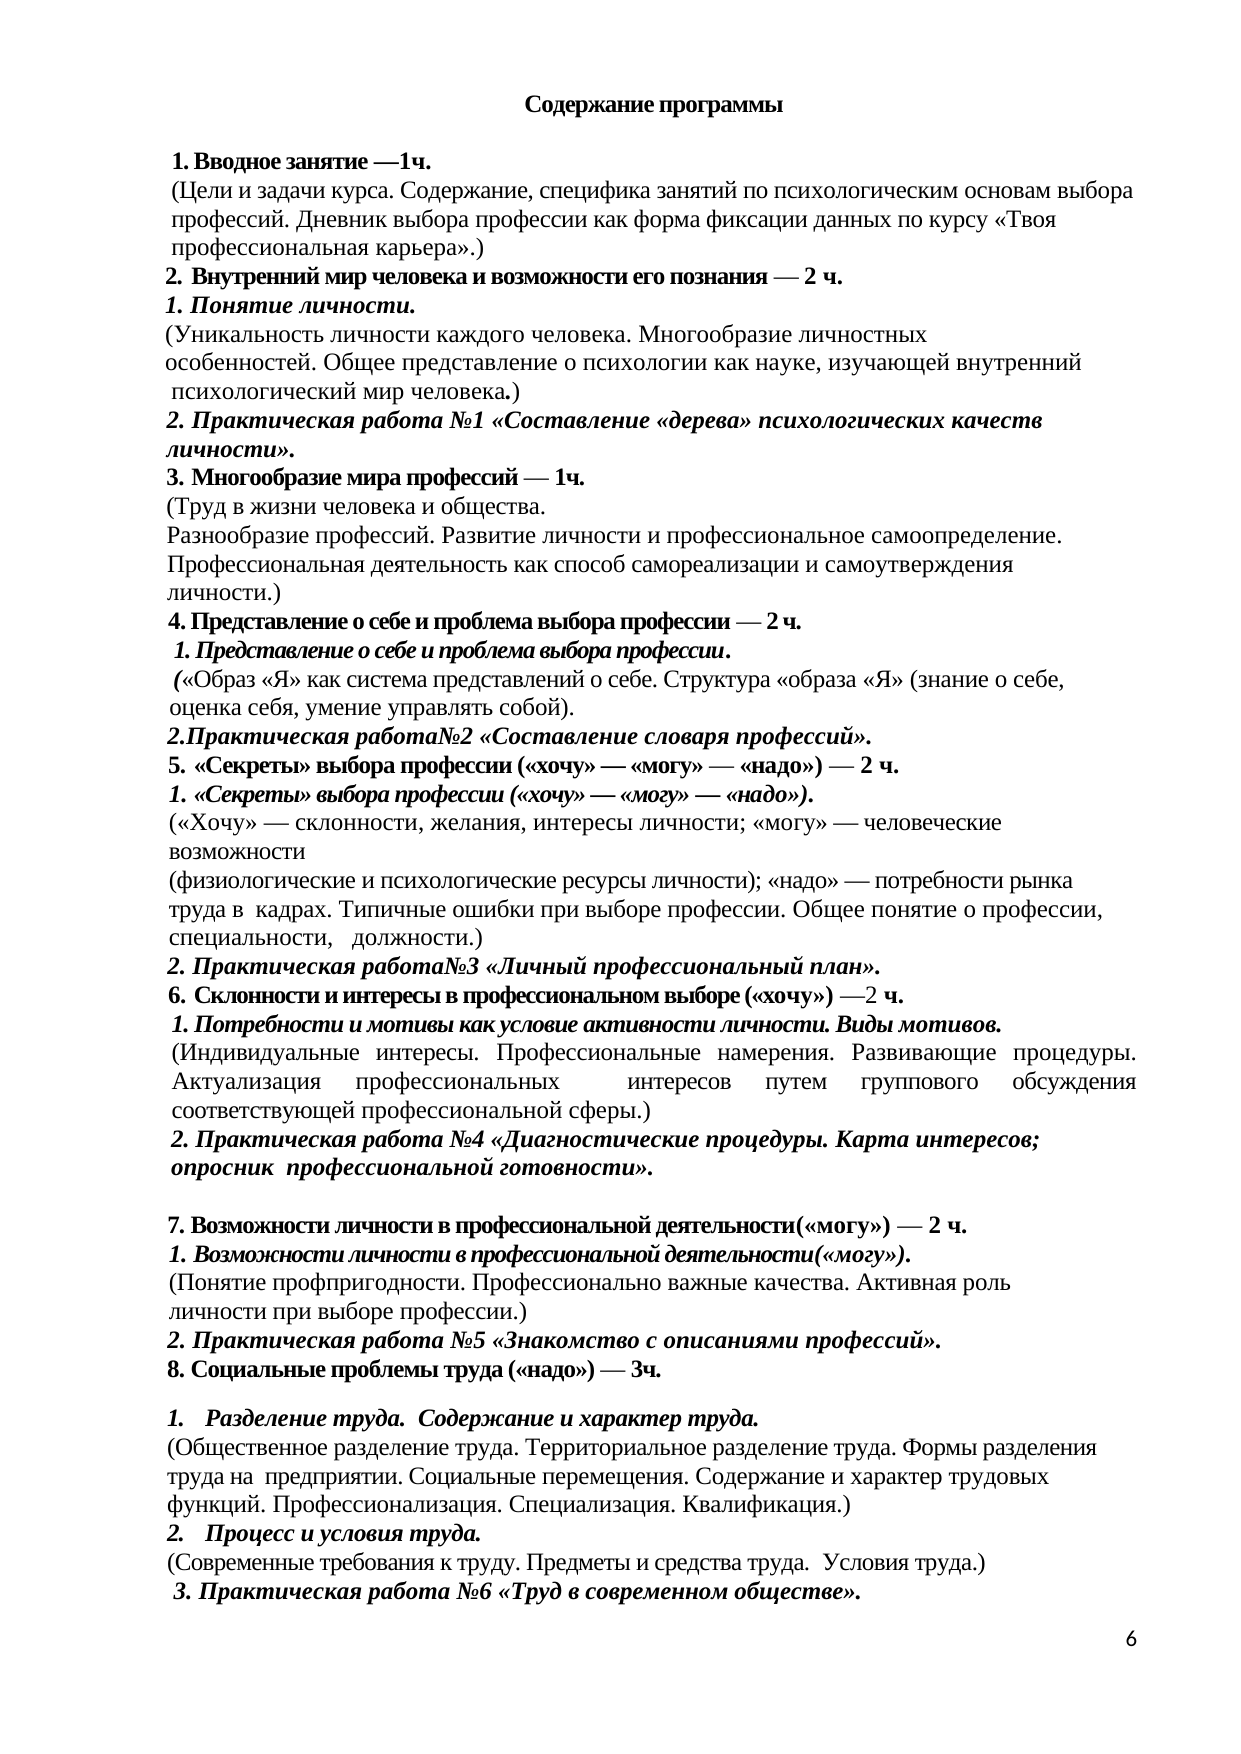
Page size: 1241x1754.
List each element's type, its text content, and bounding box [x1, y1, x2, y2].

text психологический мир человека.) [133, 376, 1137, 405]
text функций. Профессионализация. Специализация. Квалификация.) [134, 1489, 1137, 1518]
text опросник профессиональной готовности». [139, 1152, 1137, 1181]
text (Индивидуальные интересы. Профессиональные намерения. Развивающие процедуры. Актуализация профессиональных интересов путем группового обсуждения соответствующей профессиональной сферы.) [171, 1037, 1137, 1124]
text 2.Практическая работа№2 «Составление словаря профессий». [134, 721, 1137, 750]
text 8. Социальные проблемы труда («надо») — 3ч. [167, 1354, 1137, 1382]
text (Уникальность личности каждого человека. Многообразие личностных [133, 319, 1137, 347]
text 2. Практическая работа №5 «Знакомство с описаниями профессий». [134, 1325, 1137, 1354]
text личности при выборе профессии.) [135, 1296, 1137, 1325]
text возможности [136, 836, 1137, 865]
text (Общественное разделение труда. Территориальное разделение труда. Формы разделения [134, 1432, 1137, 1461]
text профессий. Дневник выбора профессии как форма фиксации данных по курсу «Твоя [136, 204, 1137, 232]
text 2. Практическая работа№3 «Личный профессиональный план». [134, 951, 1137, 980]
text Содержание программы [171, 89, 1137, 117]
text 2. Процесс и условия труда. (Современные требования к труду. Предметы и средства труда. Условия труда.) [167, 1518, 1137, 1576]
text 3. Практическая работа №6 «Труд в современном обществе». [133, 1576, 1137, 1604]
text 2. Практическая работа №1 «Составление «дерева» психологических качеств [133, 405, 1137, 434]
text специальности, должности.) [136, 922, 1137, 951]
text 1. Возможности личности в профессиональной деятельности(«могу»). [135, 1239, 1137, 1267]
text 4. Представление о себе и проблема выбора профессии — 2 ч. [133, 606, 1137, 635]
text (Понятие профпригодности. Профессионально важные качества. Активная роль [135, 1267, 1137, 1296]
text (Цели и задачи курса. Содержание, специфика занятий по психологическим основам выбора [136, 175, 1137, 204]
text Разнообразие профессий. Развитие личности и профессиональное самоопределение. [134, 520, 1137, 549]
text личности». [133, 434, 1137, 462]
text 2. Практическая работа №4 «Диагностические процедуры. Карта интересов; [139, 1124, 1137, 1152]
text особенностей. Общее представление о психологии как науке, изучающей внутренний [133, 347, 1137, 376]
text 5. «Секреты» выбора профессии («хочу» — «могу» — «надо») — 2 ч. [134, 750, 1137, 779]
text труда на предприятии. Социальные перемещения. Содержание и характер трудовых [134, 1461, 1137, 1489]
text 1. Разделение труда. Содержание и характер труда. [167, 1403, 1137, 1432]
text 1. Понятие личности. [133, 290, 1137, 319]
text оценка себя, умение управлять собой). [133, 692, 1137, 721]
text 6. Склонности и интересы в профессиональном выборе («хочу») —2 ч. [134, 980, 1137, 1009]
text 3. Многообразие мира профессий — 1ч. (Труд в жизни человека и общества. [166, 462, 1137, 520]
text Профессиональная деятельность как способ самореализации и самоутверждения [134, 549, 1137, 577]
text 7. Возможности личности в профессиональной деятельности(«могу») — 2 ч. [134, 1210, 1137, 1239]
text 1. Вводное занятие —1ч. [171, 146, 1137, 175]
text личности.) [134, 577, 1137, 606]
text 2. Внутренний мир человека и возможности его познания — 2 ч. [133, 261, 1137, 290]
text («Хочу» — склонности, желания, интересы личности; «могу» — человеческие [136, 807, 1137, 836]
text профессиональная карьера».) [136, 232, 1137, 261]
text (физиологические и психологические ресурсы личности); «надо» — потребности рынка [136, 865, 1137, 894]
text 1. Потребности и мотивы как условие активности личности. Виды мотивов. [138, 1009, 1137, 1037]
text 1. Представление о себе и проблема выбора профессии. («Образ «Я» как система представлений о себе. Структура «образа «Я» (знание о себе, [133, 635, 1137, 692]
text 1. «Секреты» выбора профессии («хочу» — «могу» — «надо»). [136, 779, 1137, 807]
text труда в кадрах. Типичные ошибки при выборе профессии. Общее понятие о профессии, [136, 894, 1137, 922]
